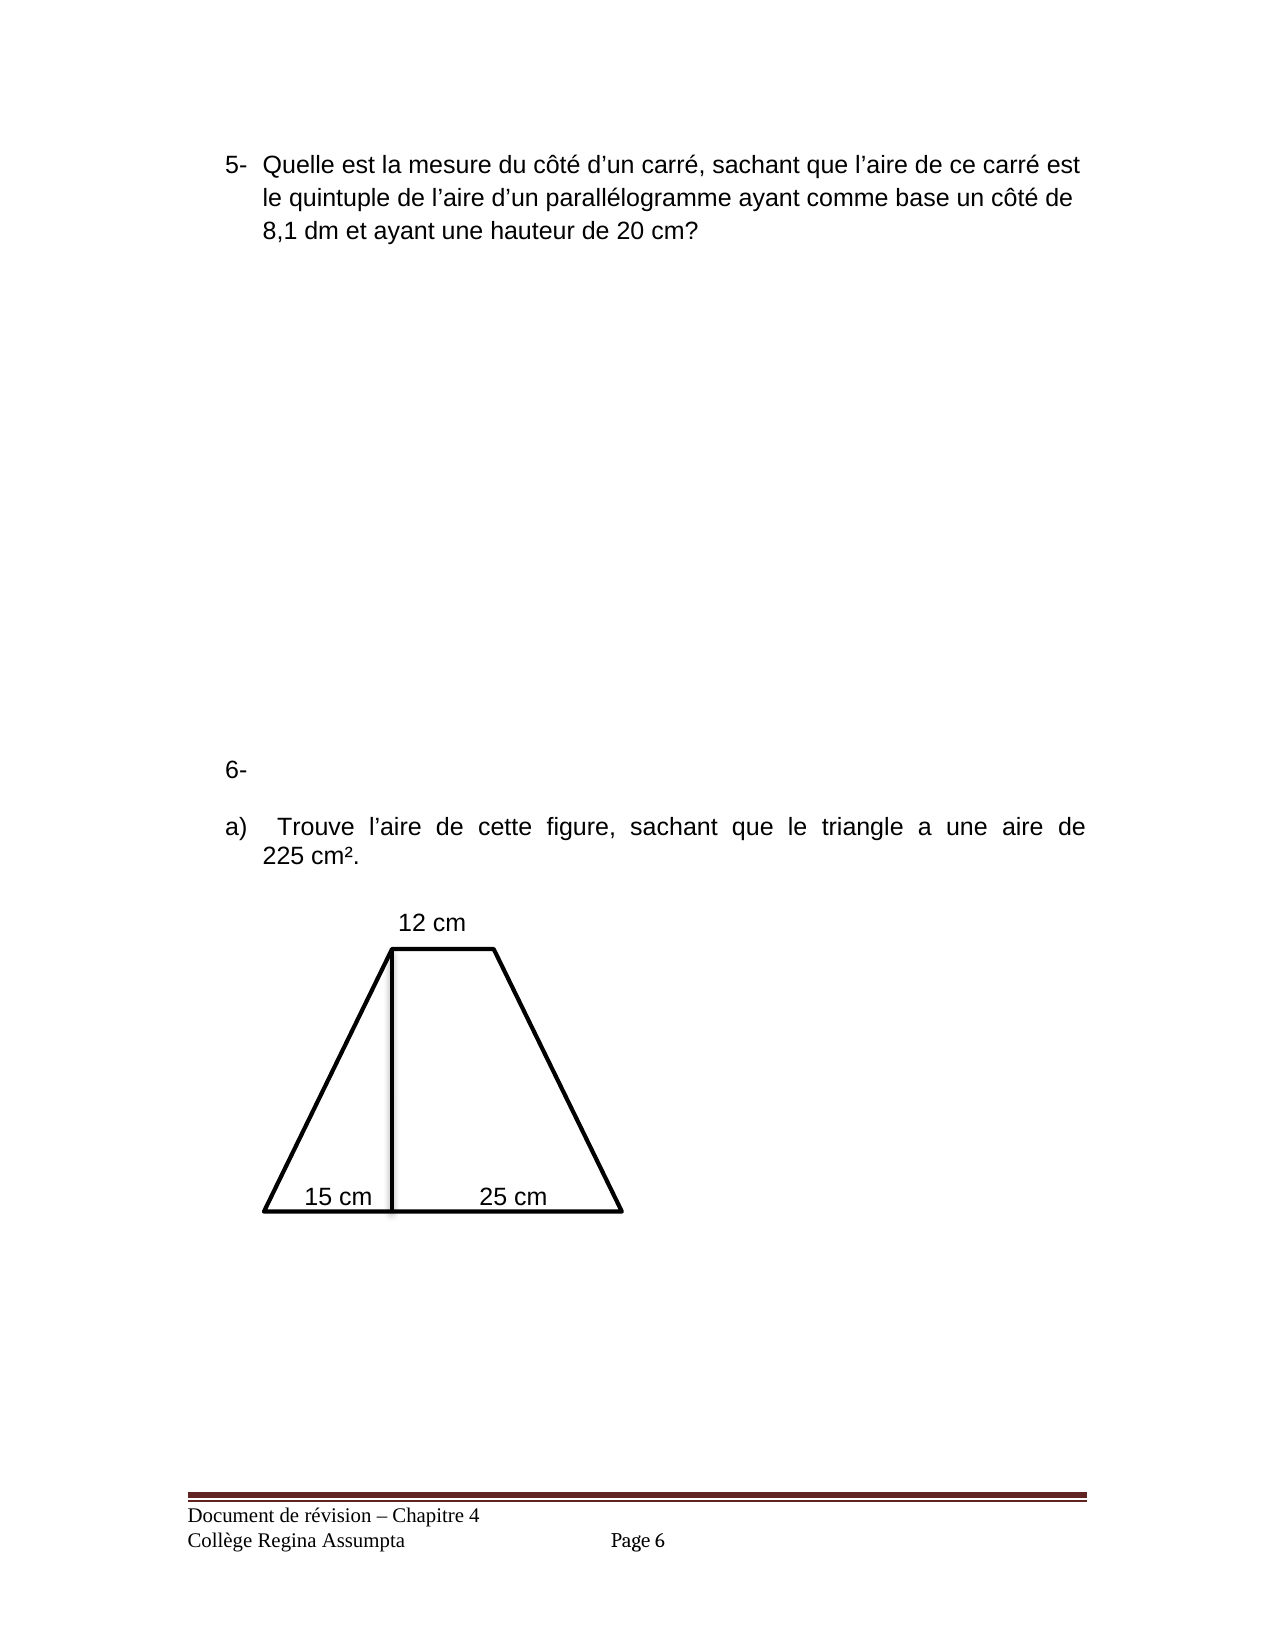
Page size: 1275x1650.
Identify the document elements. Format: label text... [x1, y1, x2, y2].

list Quelle est la mesure du côté d’un carré, sachant que l’aire de ce carré est le quintuple de l’aire d’un parallélogramme ayant comme base un côté de 8,1 dm et ayant une hauteur de 20 cm? [225, 150, 1087, 245]
text 6- [225, 754, 1087, 783]
list Trouve l’aire de cette figure, sachant que le triangle a une aire de 225 cm². [225, 812, 1087, 869]
